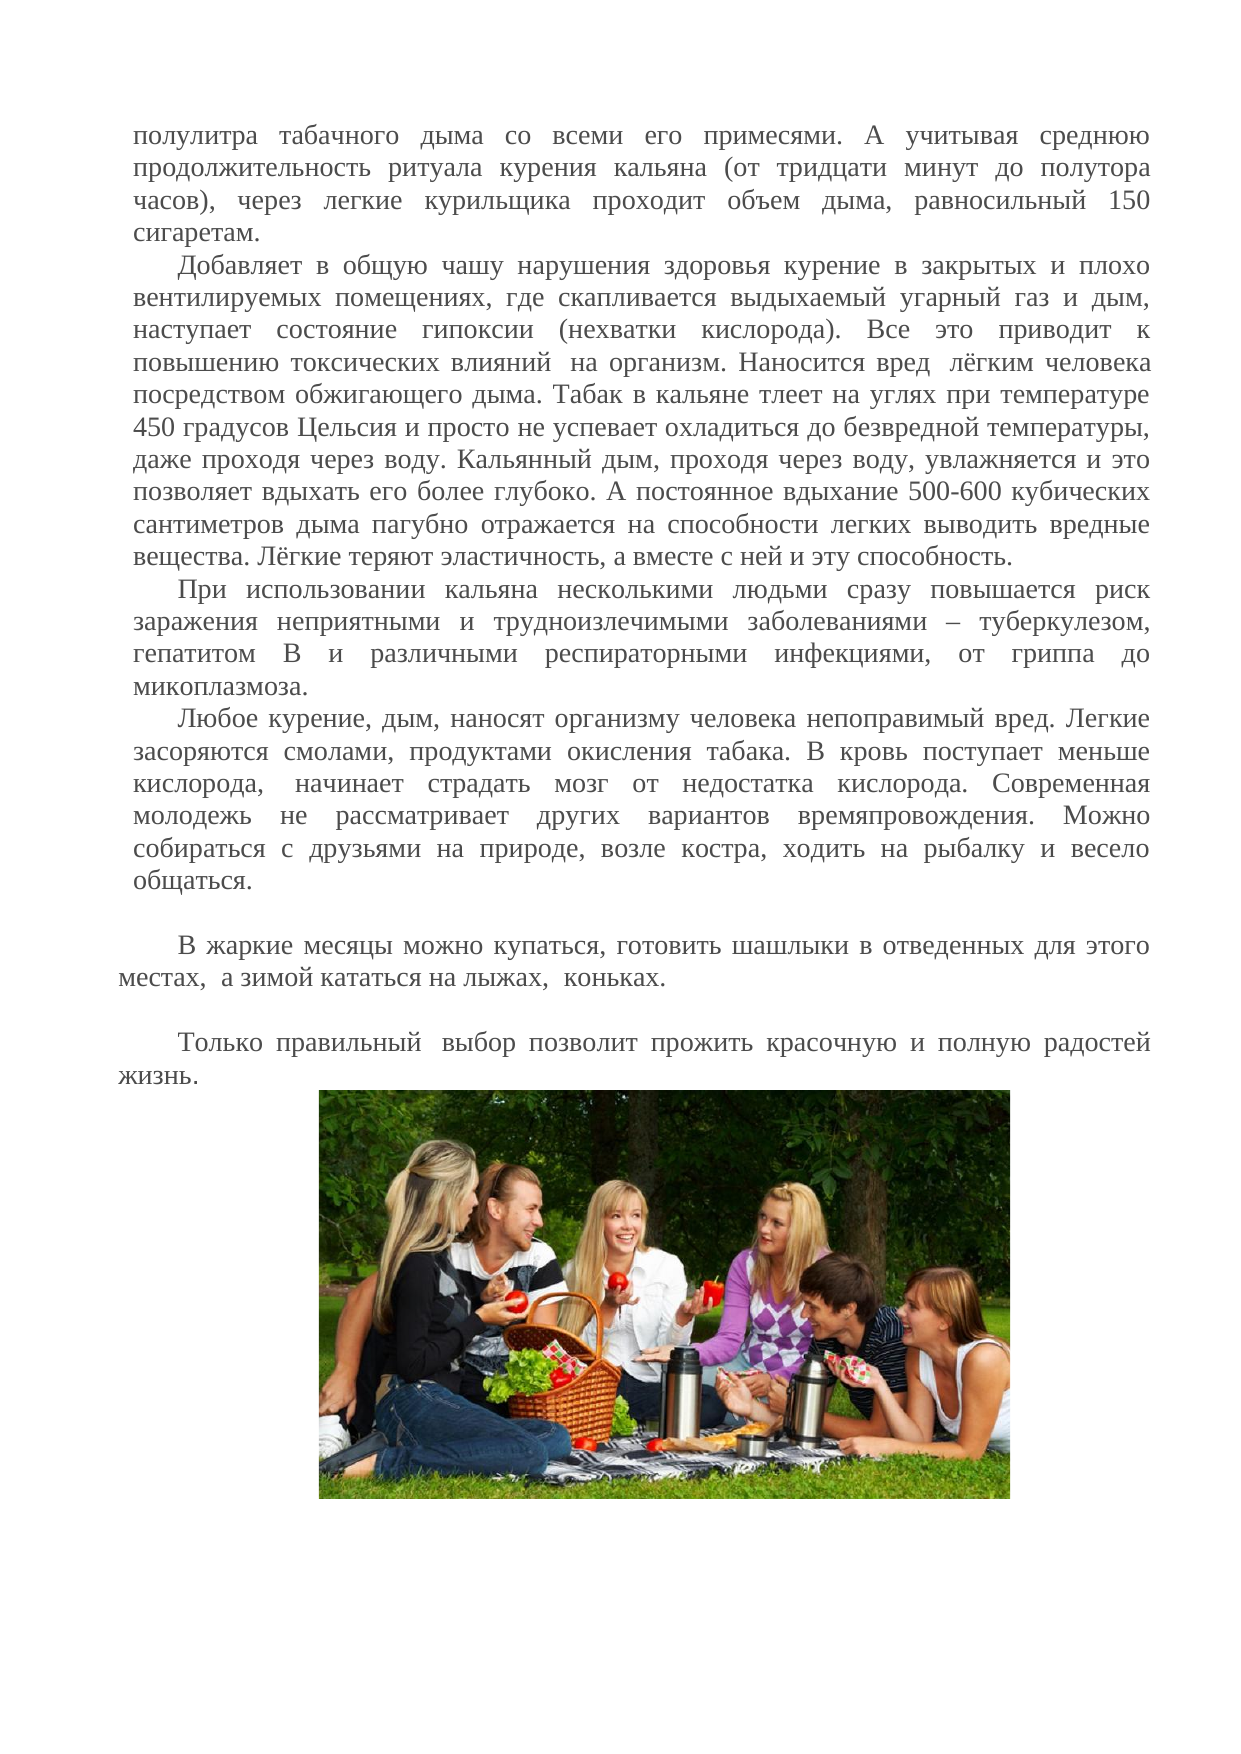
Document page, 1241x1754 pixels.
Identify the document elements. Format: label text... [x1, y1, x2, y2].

picture [318, 1090, 1011, 1499]
text Добавляет в общую чашу нарушения здоровья курение в закрытых и плохо вентилируемых помещениях, где скапливается выдыхаемый угарный газ и дым, наступает состояние гипоксии (нехватки кислорода). Все это приводит к повышению токсических влияний на организм. Наносится вред лёгким человека посредством обжигающего дыма. Табак в кальяне тлеет на углях при температуре 450 градусов Цельсия и просто не успевает охладиться до безвредной температуры, даже проходя через воду. Кальянный дым, проходя через воду, увлажняется и это позволяет вдыхать его более глубоко. А постоянное вдыхание 500-600 кубических сантиметров дыма пагубно отражается на способности легких выводить вредные вещества. Лёгкие теряют эластичность, а вместе с ней и эту способность. [133, 248, 1152, 572]
text Любое курение, дым, наносят организму человека непоправимый вред. Легкие засоряются смолами, продуктами окисления табака. В кровь поступает меньше кислорода, начинает страдать мозг от недостатка кислорода. Современная молодежь не рассматривает других вариантов времяпровождения. Можно собираться с друзьями на природе, возле костра, ходить на рыбалку и весело общаться. [133, 701, 1152, 896]
text Только правильный выбор позволит прожить красочную и полную радостей жизнь. [118, 1025, 1152, 1090]
text При использовании кальяна несколькими людьми сразу повышается риск заражения неприятными и трудноизлечимыми заболеваниями – туберкулезом, гепатитом В и различными респираторными инфекциями, от гриппа до микоплазмоза. [133, 572, 1152, 701]
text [133, 118, 1152, 248]
text В жаркие месяцы можно купаться, готовить шашлыки в отведенных для этого местах, а зимой кататься на лыжах, коньках. [118, 928, 1152, 993]
